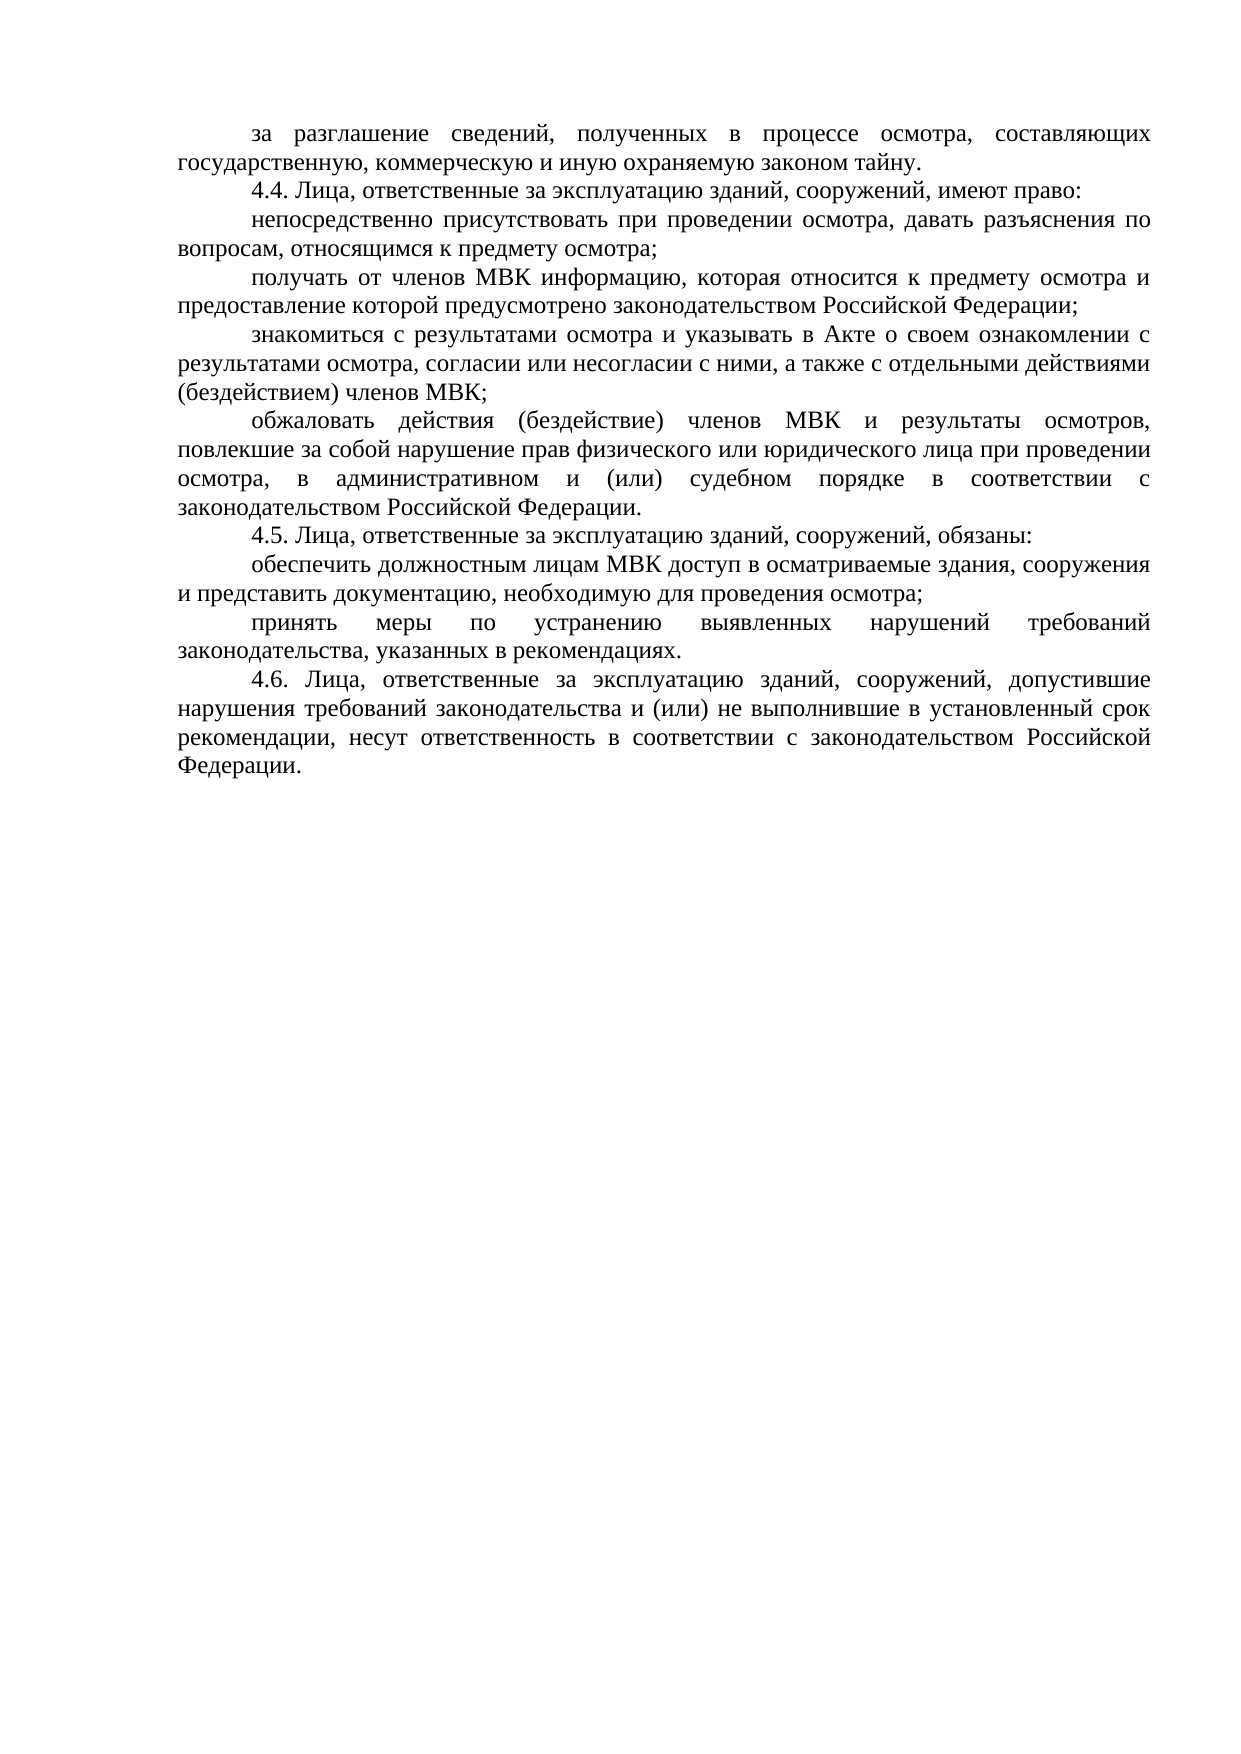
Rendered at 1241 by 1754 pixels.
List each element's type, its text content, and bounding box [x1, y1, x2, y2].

text за разглашение сведений, полученных в процессе осмотра, составляющих государственную, коммерческую и иную охраняемую законом тайну. [177, 118, 1152, 176]
text непосредственно присутствовать при проведении осмотра, давать разъяснения по вопросам, относящимся к предмету осмотра; [177, 204, 1152, 262]
text 4.5. Лица, ответственные за эксплуатацию зданий, сооружений, обязаны: [177, 521, 1152, 549]
text принять меры по устранению выявленных нарушений требований законодательства, указанных в рекомендациях. [177, 607, 1152, 664]
text 4.4. Лица, ответственные за эксплуатацию зданий, сооружений, имеют право: [177, 176, 1152, 204]
text получать от членов МВК информацию, которая относится к предмету осмотра и предоставление которой предусмотрено законодательством Российской Федерации; [177, 262, 1152, 319]
text обжаловать действия (бездействие) членов МВК и результаты осмотров, повлекшие за собой нарушение прав физического или юридического лица при проведении осмотра, в административном и (или) судебном порядке в соответствии с законодательством Российской Федерации. [177, 406, 1152, 521]
text обеспечить должностным лицам МВК доступ в осматриваемые здания, сооружения и представить документацию, необходимую для проведения осмотра; [177, 549, 1152, 607]
text 4.6. Лица, ответственные за эксплуатацию зданий, сооружений, допустившие нарушения требований законодательства и (или) не выполнившие в установленный срок рекомендации, несут ответственность в соответствии с законодательством Российской Федерации. [177, 664, 1152, 779]
text знакомиться с результатами осмотра и указывать в Акте о своем ознакомлении с результатами осмотра, согласии или несогласии с ними, а также с отдельными действиями (бездействием) членов МВК; [177, 319, 1152, 406]
